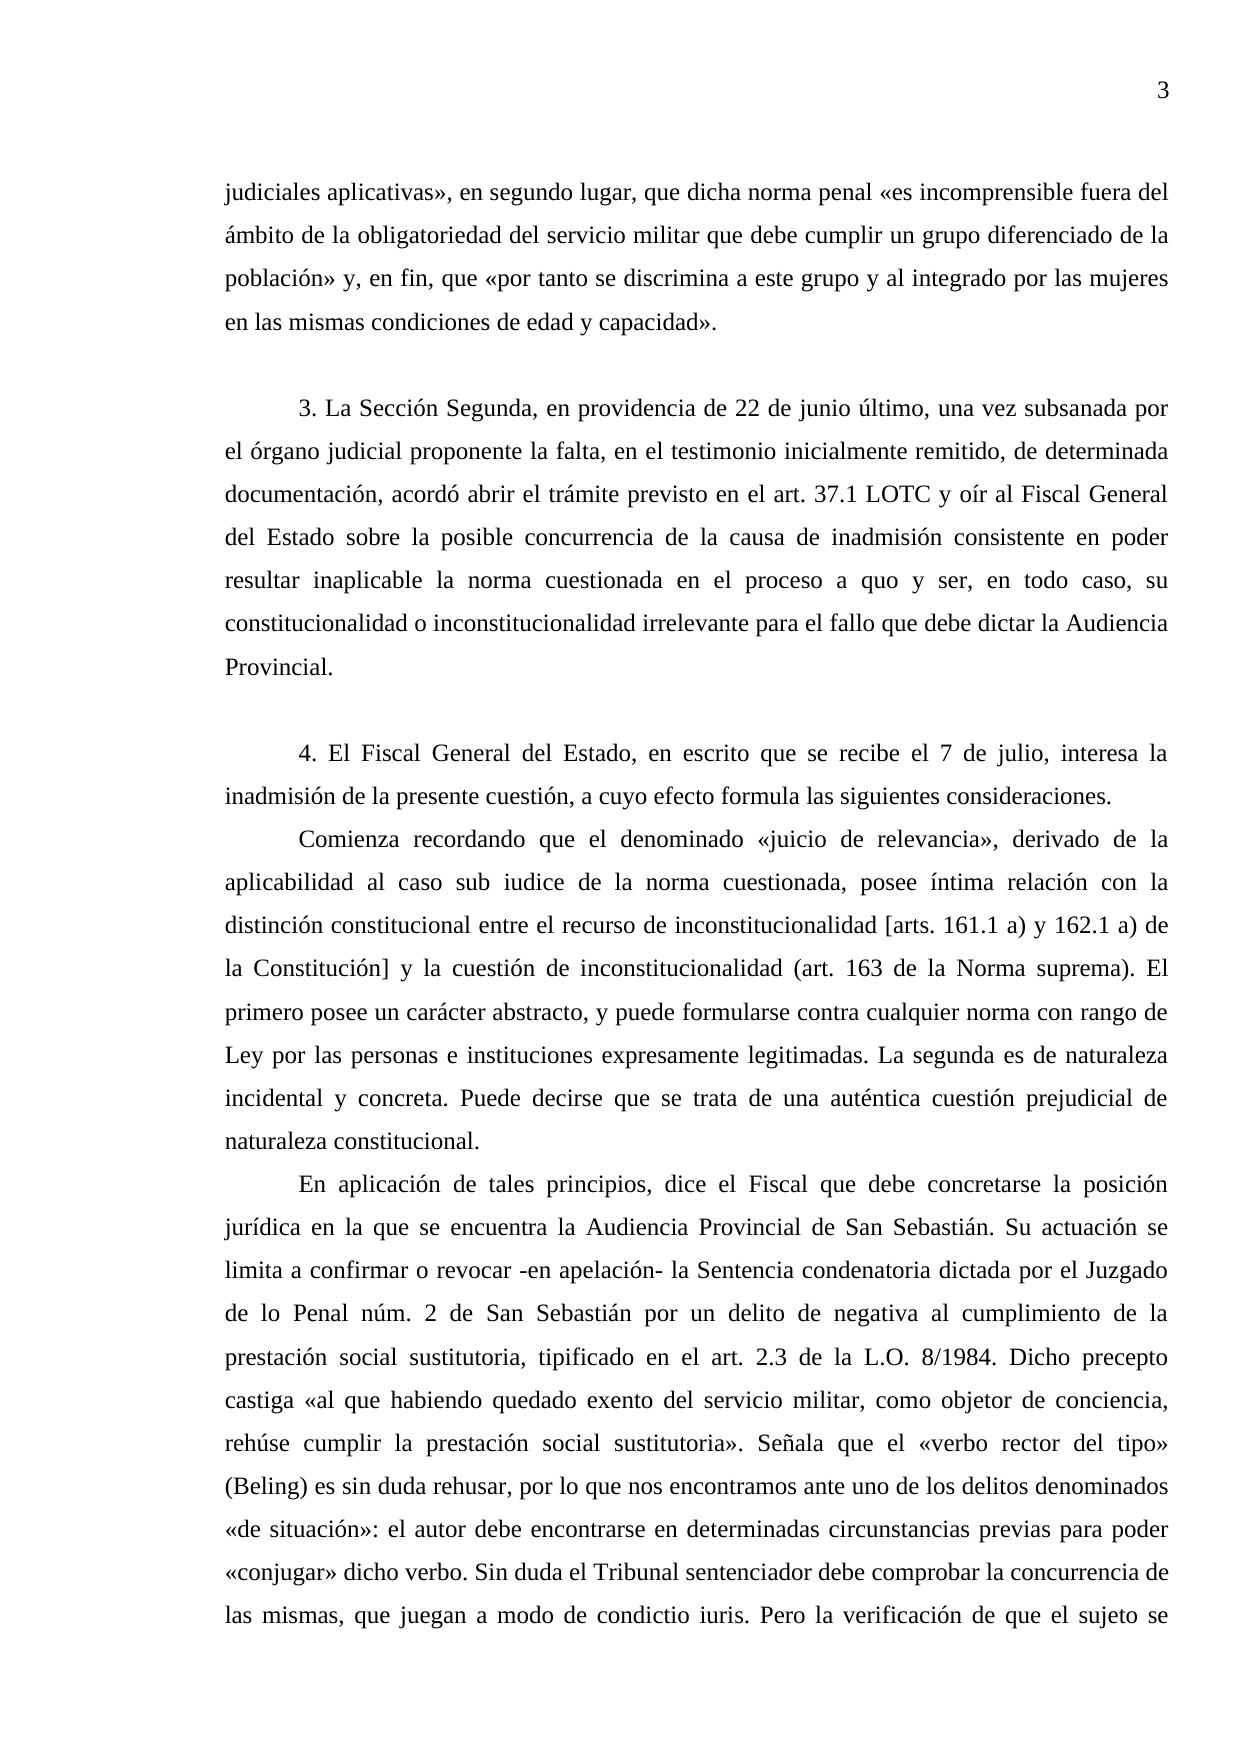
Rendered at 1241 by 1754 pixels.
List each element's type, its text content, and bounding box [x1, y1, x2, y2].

text Comienza recordando que el denominado «juicio de relevancia», derivado de la aplicabilidad al caso sub iudice de la norma cuestionada, posee íntima relación con la distinción constitucional entre el recurso de inconstitucionalidad [arts. 161.1 a) y 162.1 a) de la Constitución] y la cuestión de inconstitucionalidad (art. 163 de la Norma suprema). El primero posee un carácter abstracto, y puede formularse contra cualquier norma con rango de Ley por las personas e instituciones expresamente legitimadas. La segunda es de naturaleza incidental y concreta. Puede decirse que se trata de una auténtica cuestión prejudicial de naturaleza constitucional. [224, 824, 1169, 1155]
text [224, 177, 1169, 335]
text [224, 1169, 1169, 1629]
text 4. El Fiscal General del Estado, en escrito que se recibe el 7 de julio, interesa la inadmisión de la presente cuestión, a cuyo efecto formula las siguientes consideraciones. [224, 738, 1169, 810]
text 3. La Sección Segunda, en providencia de 22 de junio último, una vez subsanada por el órgano judicial proponente la falta, en el testimonio inicialmente remitido, de determinada documentación, acordó abrir el trámite previsto en el art. 37.1 LOTC y oír al Fiscal General del Estado sobre la posible concurrencia de la causa de inadmisión consistente en poder resultar inaplicable la norma cuestionada en el proceso a quo y ser, en todo caso, su constitucionalidad o inconstitucionalidad irrelevante para el fallo que debe dictar la Audiencia Provincial. [224, 393, 1169, 680]
